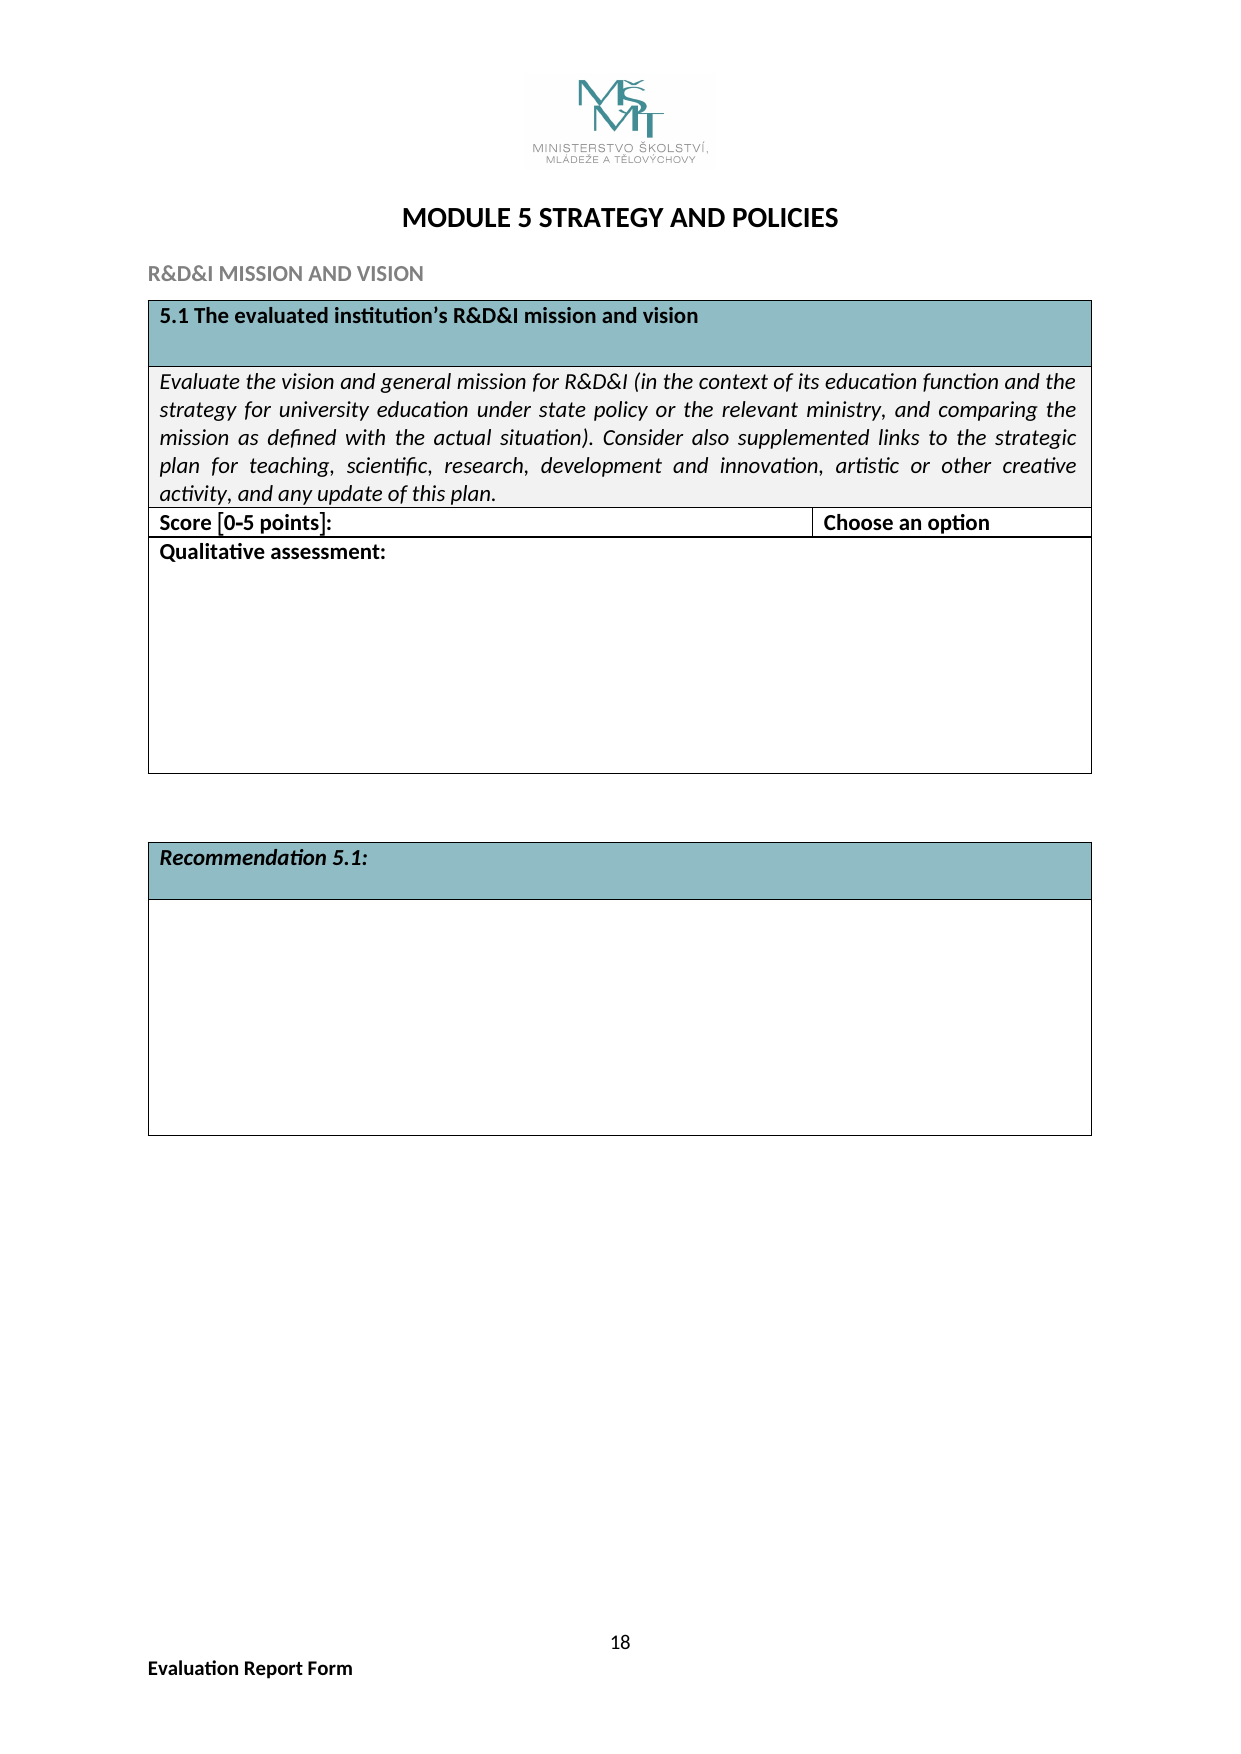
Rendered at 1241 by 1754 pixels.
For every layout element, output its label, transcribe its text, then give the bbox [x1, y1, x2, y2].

subtitle MODULE 5 STRATEGY AND POLICIES [148, 199, 1093, 234]
table_header 5.1 The evaluated institution’s R&D&I mission and vision [149, 301, 1091, 366]
table_cell [149, 900, 1091, 1135]
table_cell Evaluate the vision and general mission for R&D&I (in the context of its education function and the strategy for university education under state policy or the relevant ministry, and comparing the mission as defined with the actual situation). Consider also supplemented links to the strategic plan for teaching, scientific, research, development and innovation, artistic or other creative activity, and any update of this plan. [149, 367, 1091, 507]
table_cell Qualitative assessment: [149, 538, 1091, 773]
picture [524, 73, 717, 170]
table_cell [813, 508, 1091, 536]
subtitle R&D&I MISSION AND VISION [148, 259, 1093, 287]
table_header Recommendation 5.1: [149, 843, 1091, 899]
table_cell Score 05 points: [149, 508, 812, 536]
